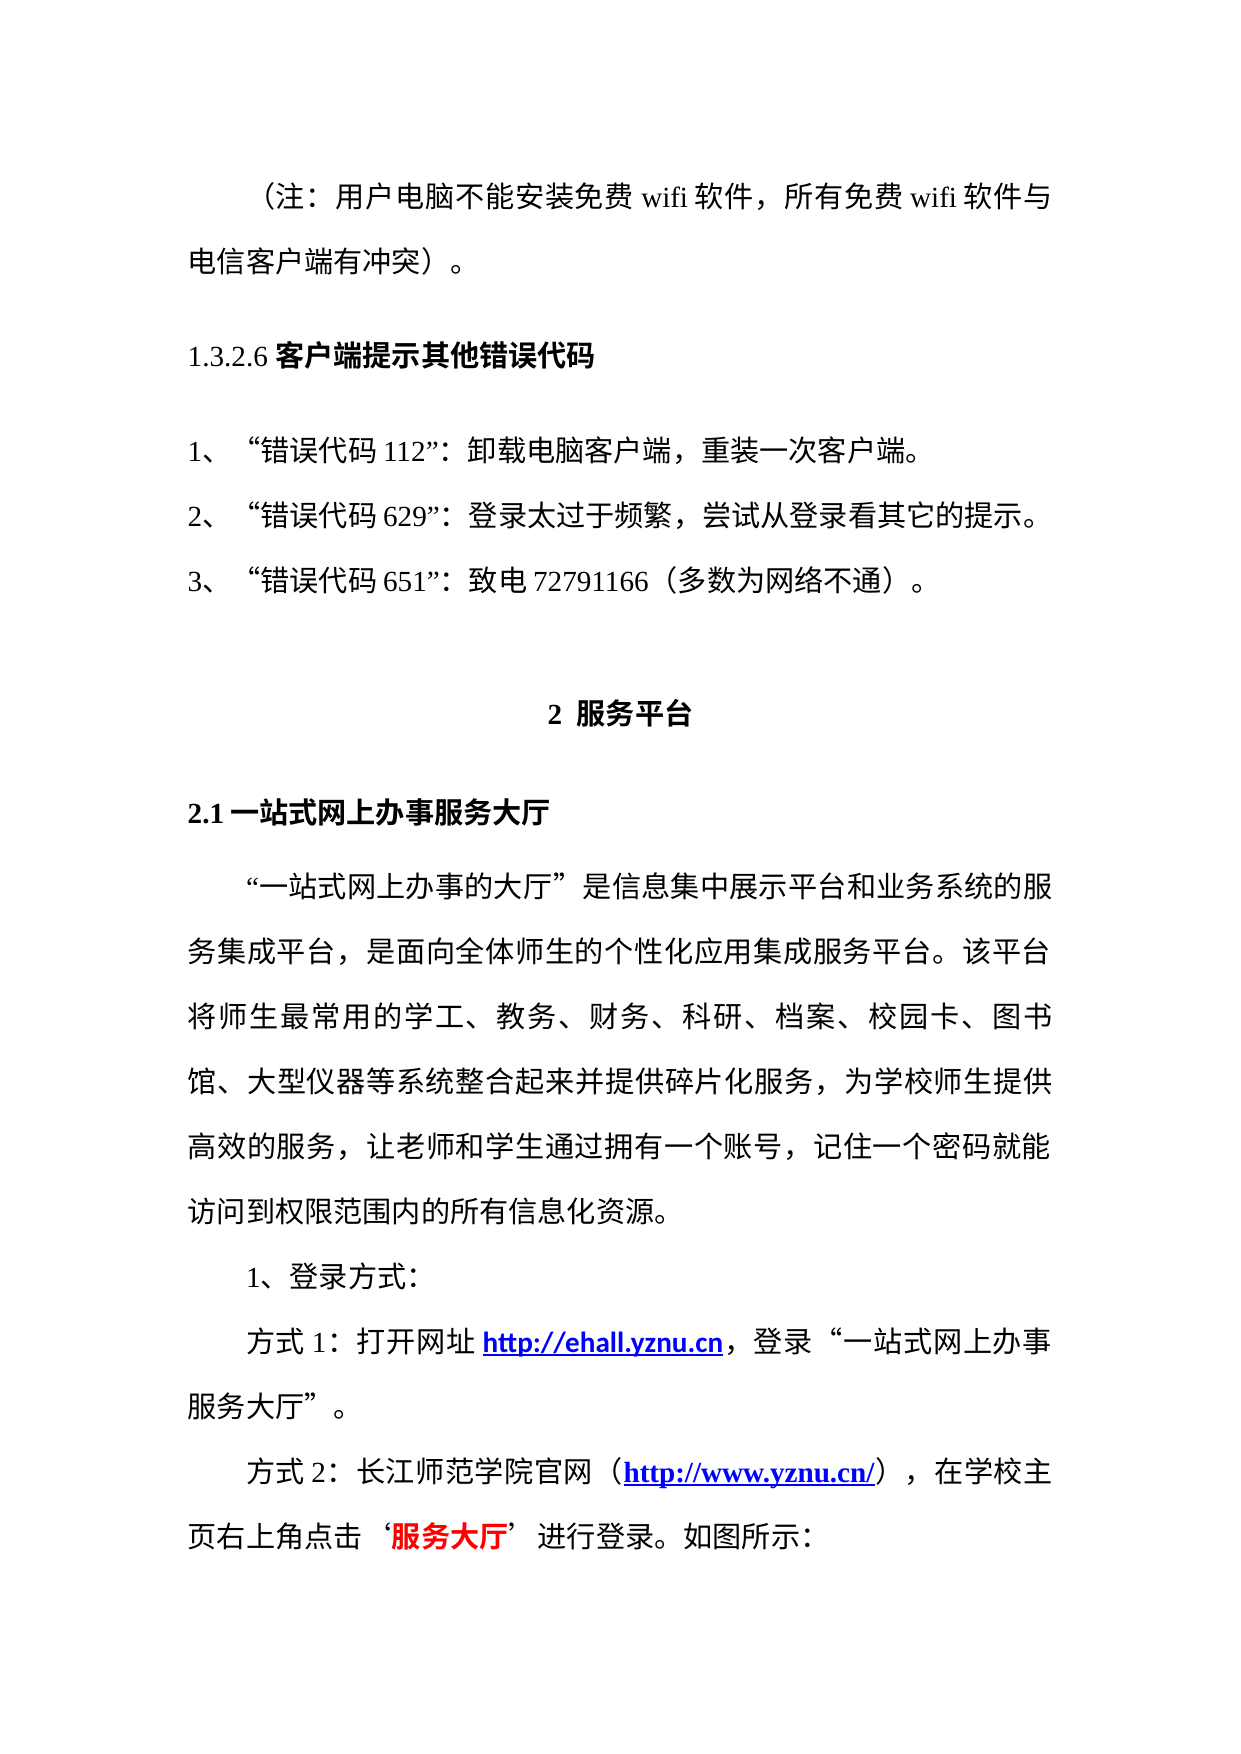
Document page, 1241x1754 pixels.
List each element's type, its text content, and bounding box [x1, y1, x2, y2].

text 1、“错误代码112”：卸载电脑客户端，重装一次客户端。 [187, 416, 1053, 481]
subtitle 客户端提示其他错误代码 [187, 321, 1053, 386]
subtitle 2 服务平台 [187, 679, 1053, 744]
text （注：用户电脑不能安装免费wifi软件，所有免费wifi软件与电信客户端有冲突）。 [187, 162, 1053, 292]
text 方式2：长江师范学院官网（http://www.yznu.cn/），在学校主页右上角点击‘服务大厅’进行登录。如图所示： [187, 1437, 1053, 1567]
subtitle 2.1一站式网上办事服务大厅 [187, 779, 1053, 844]
text 2、“错误代码629”：登录太过于频繁，尝试从登录看其它的提示。 [187, 481, 1053, 546]
text 方式1：打开网址http://ehall.yznu.cn，登录“一站式网上办事服务大厅”。 [187, 1307, 1053, 1437]
text 3、“错误代码651”：致电72791166（多数为网络不通）。 [187, 546, 1053, 611]
text “一站式网上办事的大厅”是信息集中展示平台和业务系统的服务集成平台，是面向全体师生的个性化应用集成服务平台。该平台将师生最常用的学工、教务、财务、科研、档案、校园卡、图书馆、大型仪器等系统整合起来并提供碎片化服务，为学校师生提供高效的服务，让老师和学生通过拥有一个账号，记住一个密码就能访问到权限范围内的所有信息化资源。 [187, 852, 1053, 1242]
text 1、登录方式： [187, 1242, 1053, 1307]
